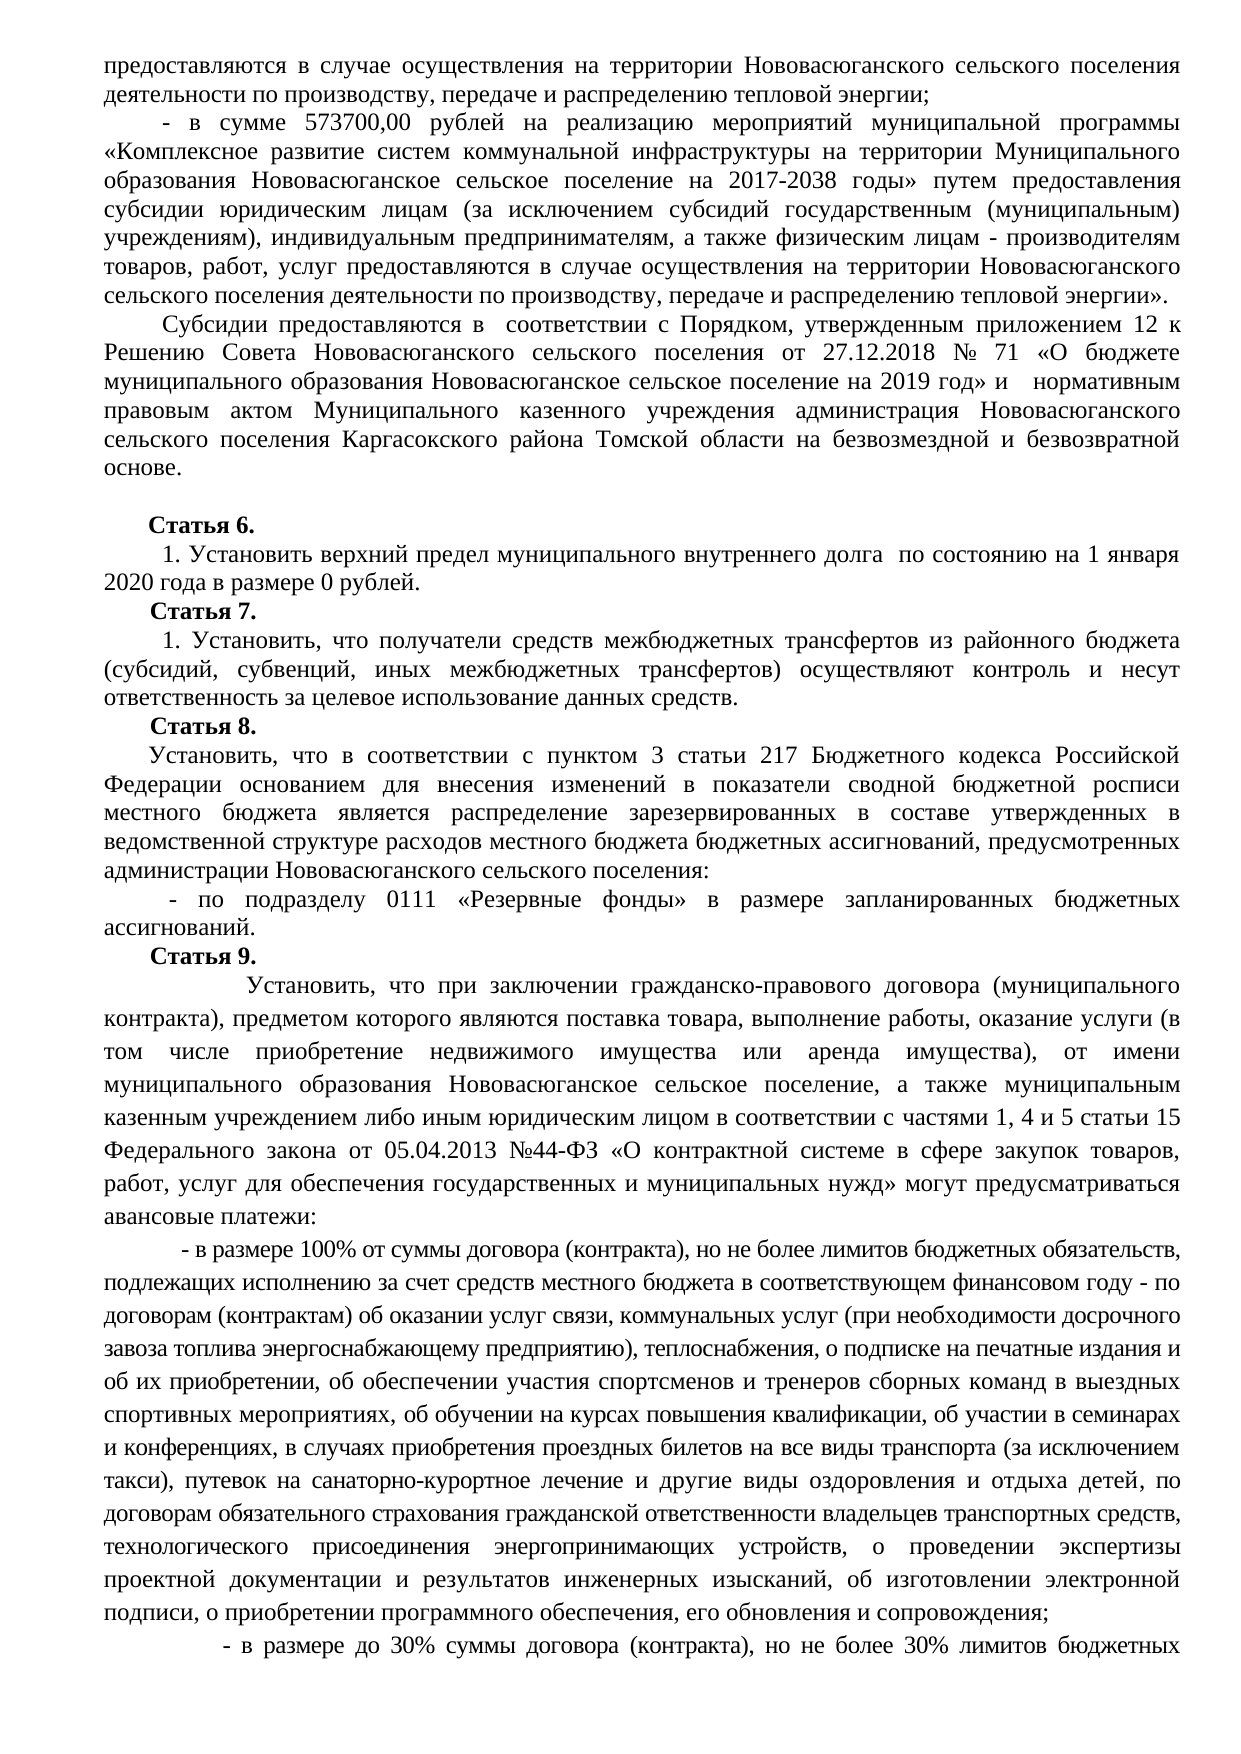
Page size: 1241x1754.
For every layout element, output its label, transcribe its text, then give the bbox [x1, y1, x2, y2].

text 1. Установить верхний предел муниципального внутреннего долга по состоянию на 1 января 2020 года в размере 0 рублей. [103, 539, 1181, 596]
text - в сумме 573700,00 рублей на реализацию мероприятий муниципальной программы «Комплексное развитие систем коммунальной инфраструктуры на территории Муниципального образования Нововасюганское сельское поселение на 2017-2038 годы» путем предоставления субсидии юридическим лицам (за исключением субсидий государственным (муниципальным) учреждениям), индивидуальным предпринимателям, а также физическим лицам - производителям товаров, работ, услуг предоставляются в случае осуществления на территории Нововасюганского сельского поселения деятельности по производству, передаче и распределению тепловой энергии». [103, 107, 1181, 309]
text Установить, что в соответствии с пунктом 3 статьи 217 Бюджетного кодекса Российской Федерации основанием для внесения изменений в показатели сводной бюджетной росписи местного бюджета является распределение зарезервированных в составе утвержденных в ведомственной структуре расходов местного бюджета бюджетных ассигнований, предусмотренных администрации Нововасюганского сельского поселения: [103, 740, 1181, 884]
text Установить, что при заключении гражданско-правового договора (муниципального контракта), предметом которого являются поставка товара, выполнение работы, оказание услуги (в том числе приобретение недвижимого имущества или аренда имущества), от имени муниципального образования Нововасюганское сельское поселение, а также муниципальным казенным учреждением либо иным юридическим лицом в соответствии с частями 1, 4 и 5 статьи 15 Федерального закона от 05.04.2013 №44-ФЗ «О контрактной системе в сфере закупок товаров, работ, услуг для обеспечения государственных и муниципальных нужд» могут предусматриваться авансовые платежи: [103, 970, 1181, 1230]
text 1. Установить, что получатели средств межбюджетных трансфертов из районного бюджета (субсидий, субвенций, иных межбюджетных трансфертов) осуществляют контроль и несут ответственность за целевое использование данных средств. [103, 625, 1181, 711]
text Статья 9. [149, 941, 1181, 970]
text - в размере 100% от суммы договора (контракта), но не более лимитов бюджетных обязательств, подлежащих исполнению за счет средств местного бюджета в соответствующем финансовом году - по договорам (контрактам) об оказании услуг связи, коммунальных услуг (при необходимости досрочного завоза топлива энергоснабжающему предприятию), теплоснабжения, о подписке на печатные издания и об их приобретении, об обеспечении участия спортсменов и тренеров сборных команд в выездных спортивных мероприятиях, об обучении на курсах повышения квалификации, об участии в семинарах и конференциях, в случаях приобретения проездных билетов на все виды транспорта (за исключением такси), путевок на санаторно-курортное лечение и другие виды оздоровления и отдыха детей, по договорам обязательного страхования гражданской ответственности владельцев транспортных средств, технологического присоединения энергопринимающих устройств, о проведении экспертизы проектной документации и результатов инженерных изысканий, об изготовлении электронной подписи, о приобретении программного обеспечения, его обновления и сопровождения; [103, 1234, 1181, 1626]
text Субсидии предоставляются в соответствии с Порядком, утвержденным приложением 12 к Решению Совета Нововасюганского сельского поселения от 27.12.2018 № 71 «О бюджете муниципального образования Нововасюганское сельское поселение на 2019 год» и нормативным правовым актом Муниципального казенного учреждения администрация Нововасюганского сельского поселения Каргасокского района Томской области на безвозмездной и безвозвратной основе. [103, 309, 1181, 481]
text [103, 1630, 1181, 1659]
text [103, 50, 1181, 107]
text - по подразделу 0111 «Резервные фонды» в размере запланированных бюджетных ассигнований. [103, 884, 1181, 941]
text Статья 8. [149, 711, 1181, 740]
text Статья 7. [149, 596, 1181, 625]
text Статья 6. [103, 510, 1181, 539]
